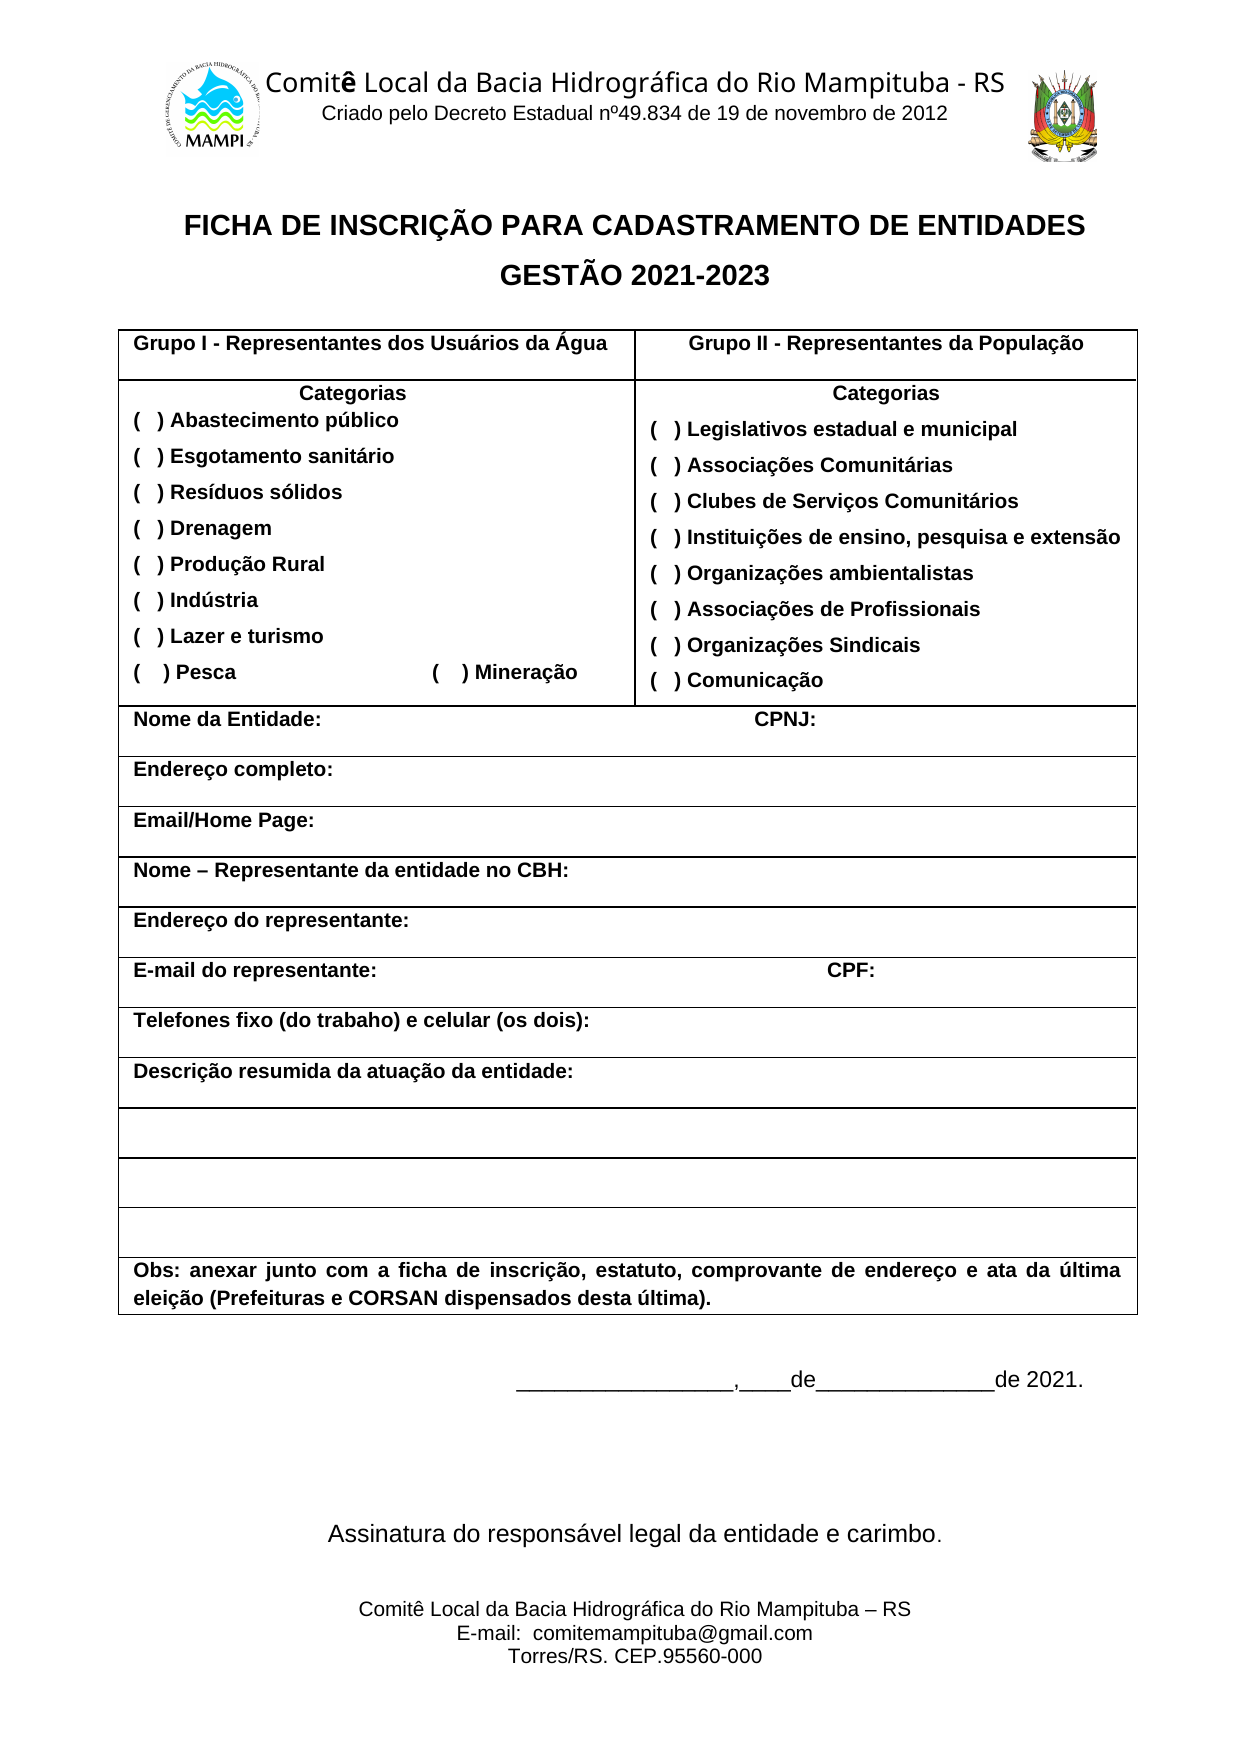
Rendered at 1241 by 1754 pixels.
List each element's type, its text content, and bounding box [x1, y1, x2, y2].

table_cell [119, 1207, 1137, 1257]
table_cell Nome – Representante da entidade no CBH: [119, 856, 1137, 906]
text Assinatura do responsável legal da entidade e carimbo. [148, 1519, 1122, 1548]
table_cell Descrição resumida da atuação da entidade: [119, 1057, 1137, 1107]
table_cell [119, 1157, 1137, 1207]
table_cell Endereço completo: [119, 756, 1137, 806]
picture [165, 62, 260, 157]
table_cell Endereço do representante: [119, 906, 1137, 956]
table_cell Telefones fixo (do trabaho) e celular (os dois): [119, 1007, 1137, 1057]
table_cell Obs: anexar junto com a ficha de inscrição, estatuto, comprovante de endereço e ata da última eleição (Prefeituras e CORSAN dispensados desta última). [119, 1257, 1137, 1314]
picture [1028, 70, 1097, 161]
table_cell [119, 1107, 1137, 1157]
table_header Grupo II - Representantes da População [636, 331, 1137, 379]
text _________________,____de______________de 2021. [148, 1366, 1122, 1393]
table_cell Categorias ( ) Legislativos estadual e municipal ( ) Associações Comunitárias ( ) Clubes de Serviços Comunitários ( ) Instituições de ensino, pesquisa e extensão ( ) Organizações ambientalistas ( ) Associações de Profissionais ( ) Organizações Sindicais ( ) Comunicação [636, 379, 1137, 705]
text GESTÃO 2021-2023 [148, 258, 1122, 291]
table_header Grupo I - Representantes dos Usuários da Água [119, 331, 634, 379]
table_cell Email/Home Page: [119, 806, 1137, 856]
table_cell Nome da Entidade: CPNJ: [119, 705, 1137, 756]
table_cell Categorias ( ) Abastecimento público ( ) Esgotamento sanitário ( ) Resíduos sólidos ( ) Drenagem ( ) Produção Rural ( ) Indústria ( ) Lazer e turismo ( ) Pesca ( ) Mineração [119, 381, 634, 705]
table_cell E-mail do representante: CPF: [119, 956, 1137, 1007]
subtitle FICHA DE INSCRIÇÃO PARA CADASTRAMENTO DE ENTIDADES [148, 208, 1122, 241]
